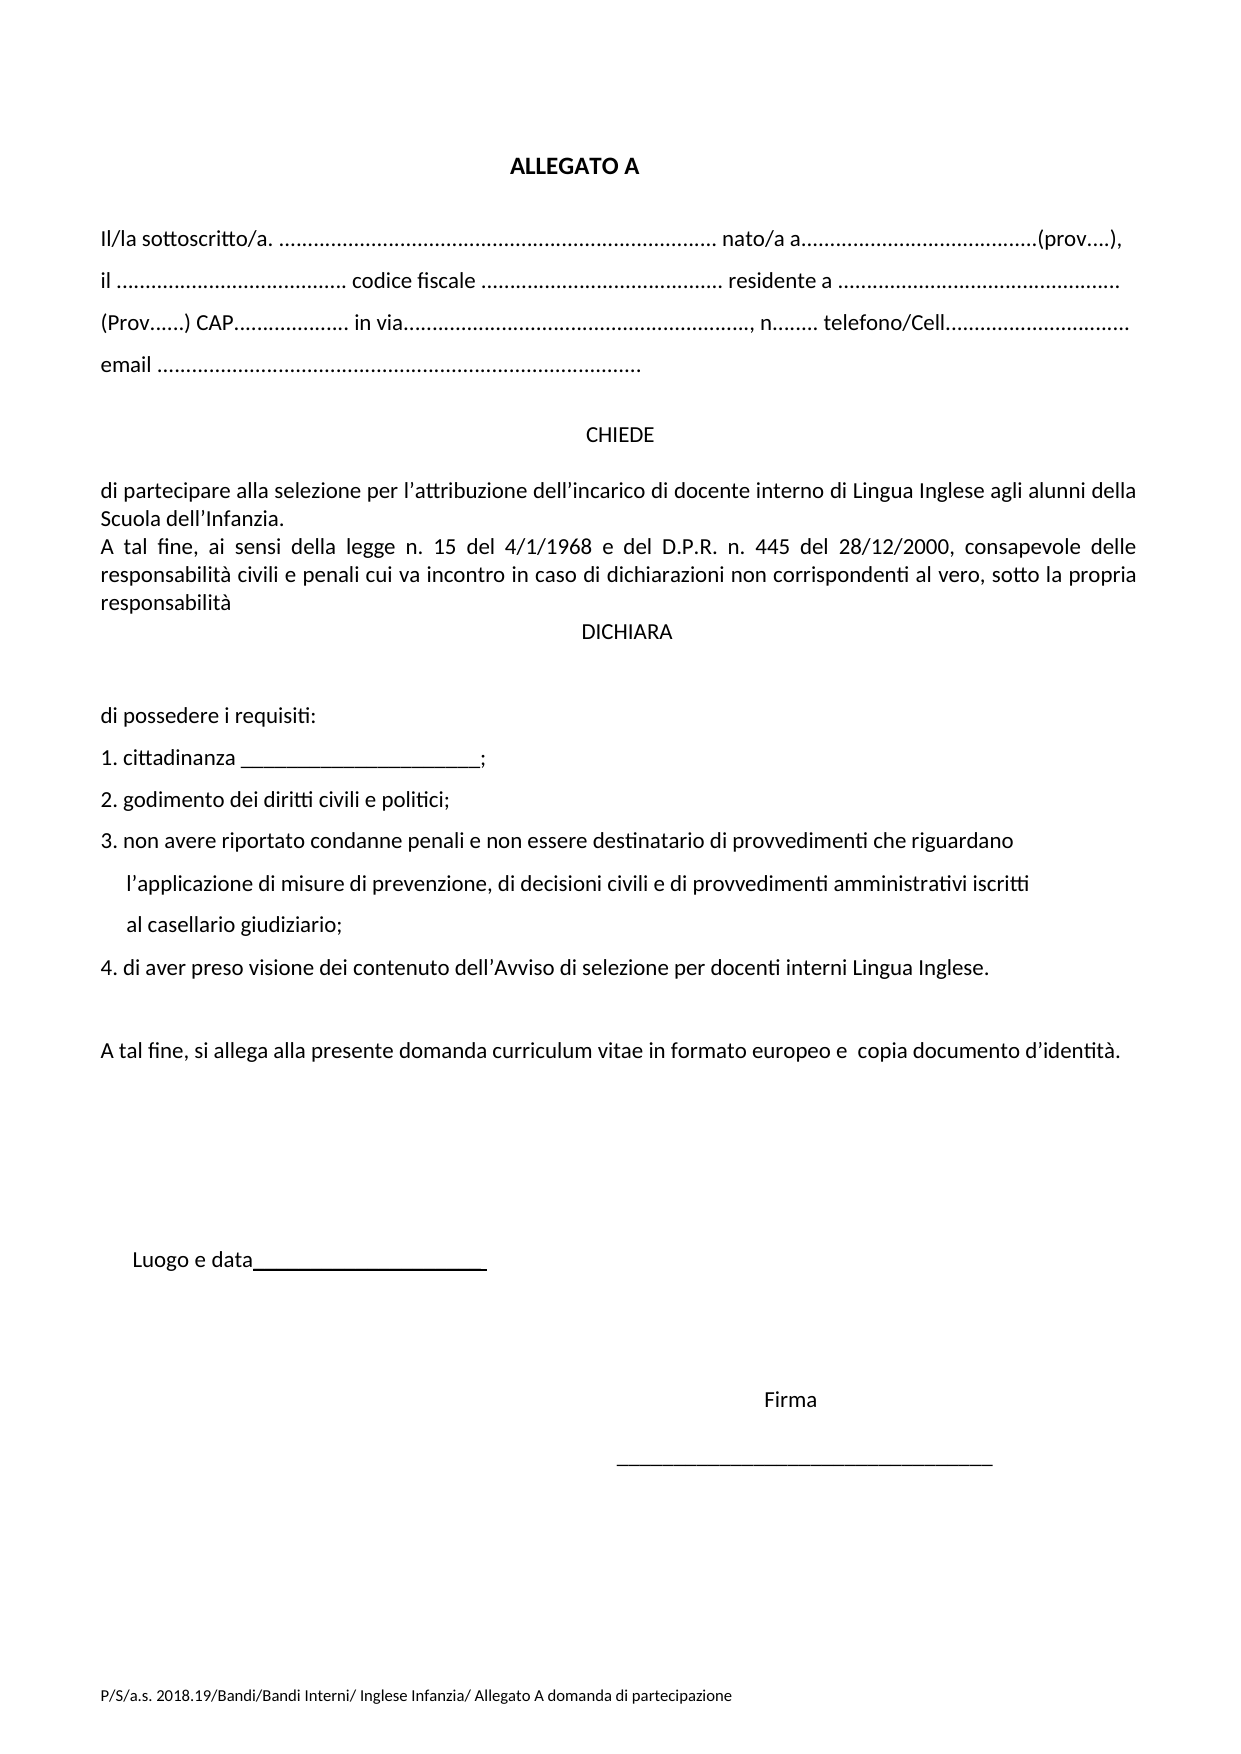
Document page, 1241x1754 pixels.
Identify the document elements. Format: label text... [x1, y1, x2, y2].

text Luogo e data____________________ [31, 1245, 1140, 1273]
text Il/la sottoscritto/a. ............................................................................ nato/a a.........................................(prov....), [100, 224, 1140, 252]
text (Prov......) CAP.................... in via............................................................, n........ telefono/Cell................................ [100, 308, 1140, 336]
text l’applicazione di misure di prevenzione, di decisioni civili e di provvedimenti amministrativi iscritti [100, 869, 1140, 897]
text 4. di aver preso visione dei contenuto dell’Avviso di selezione per docenti interni Lingua Inglese. [100, 953, 1140, 981]
text _________________________________ [114, 1441, 1140, 1469]
text 1. cittadinanza _____________________; [100, 743, 1140, 771]
text di partecipare alla selezione per l’attribuzione dell’incarico di docente interno di Lingua Inglese agli alunni della Scuola dell’Infanzia. [100, 476, 1140, 532]
text DICHIARA [114, 617, 1140, 645]
text A tal fine, si allega alla presente domanda curriculum vitae in formato europeo e copia documento d’identità. [100, 1037, 1140, 1064]
text il ........................................ codice fiscale .......................................... residente a ................................................. [100, 266, 1140, 294]
text 2. godimento dei diritti civili e politici; [100, 785, 1140, 813]
text al casellario giudiziario; [100, 911, 1140, 939]
text 3. non avere riportato condanne penali e non essere destinatario di provvedimenti che riguardano [100, 827, 1140, 855]
text A tal fine, ai sensi della legge n. 15 del 4/1/1968 e del D.P.R. n. 445 del 28/12/2000, consapevole delle responsabilità civili e penali cui va incontro in caso di dichiarazioni non corrispondenti al vero, sotto la propria responsabilità [100, 532, 1140, 616]
text ALLEGATO A [38, 151, 1111, 181]
text di possedere i requisiti: [100, 701, 1140, 729]
text CHIEDE [100, 420, 1140, 448]
text email .................................................................................... [100, 350, 1140, 378]
text Firma [114, 1385, 1140, 1413]
